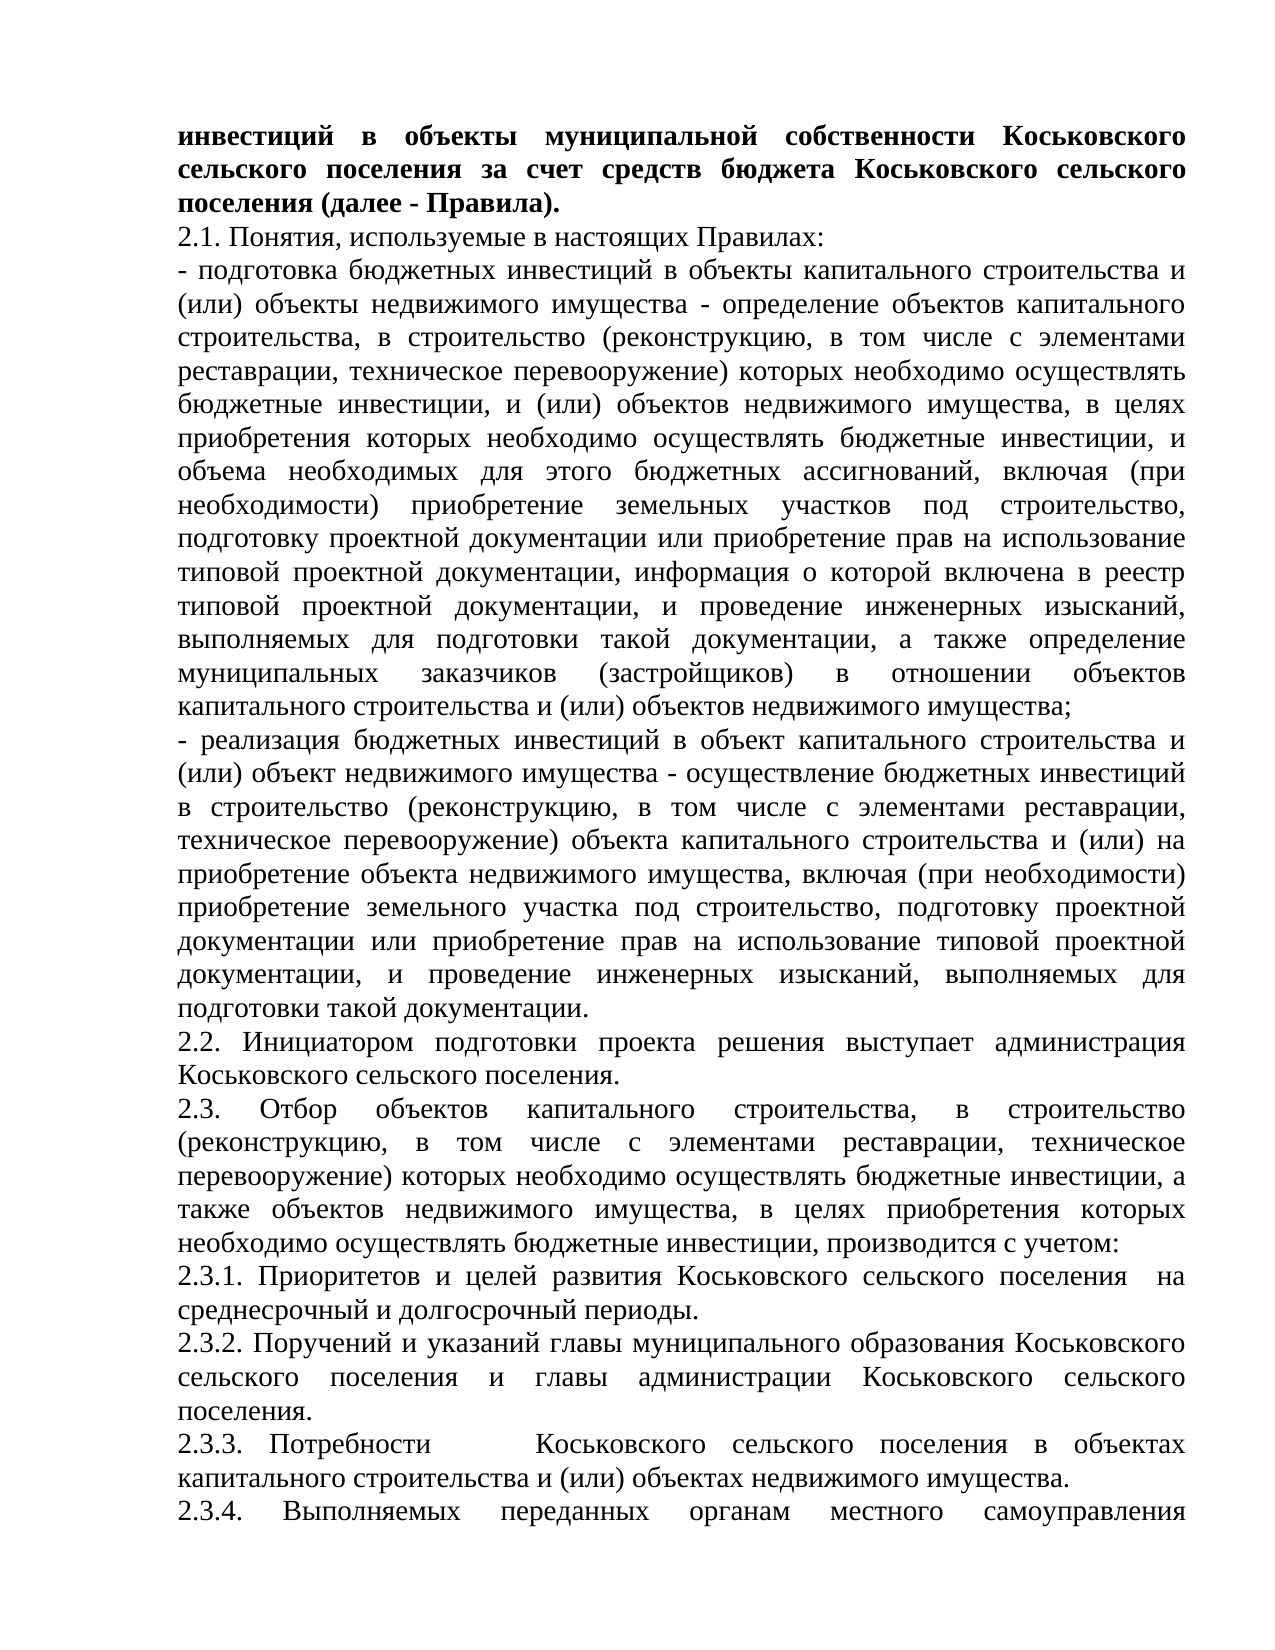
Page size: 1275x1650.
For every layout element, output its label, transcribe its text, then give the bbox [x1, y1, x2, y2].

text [177, 1493, 1186, 1527]
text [177, 118, 1186, 219]
text 2.3. Отбор объектов капитального строительства, в строительство (реконструкцию, в том числе с элементами реставрации, техническое перевооружение) которых необходимо осуществлять бюджетные инвестиции, а также объектов недвижимого имущества, в целях приобретения которых необходимо осуществлять бюджетные инвестиции, производится с учетом: [177, 1091, 1186, 1258]
text - подготовка бюджетных инвестиций в объекты капитального строительства и (или) объекты недвижимого имущества - определение объектов капитального строительства, в строительство (реконструкцию, в том числе с элементами реставрации, техническое перевооружение) которых необходимо осуществлять бюджетные инвестиции, и (или) объектов недвижимого имущества, в целях приобретения которых необходимо осуществлять бюджетные инвестиции, и объема необходимых для этого бюджетных ассигнований, включая (при необходимости) приобретение земельных участков под строительство, подготовку проектной документации или приобретение прав на использование типовой проектной документации, информация о которой включена в реестр типовой проектной документации, и проведение инженерных изысканий, выполняемых для подготовки такой документации, а также определение муниципальных заказчиков (застройщиков) в отношении объектов капитального строительства и (или) объектов недвижимого имущества; [177, 252, 1186, 722]
text 2.3.3. Потребности Коськовского сельского поселения в объектах капитального строительства и (или) объектах недвижимого имущества. [177, 1426, 1186, 1493]
text 2.3.2. Поручений и указаний главы муниципального образования Коськовского сельского поселения и главы администрации Коськовского сельского поселения. [177, 1326, 1186, 1426]
text 2.1. Понятия, используемые в настоящих Правилах: [177, 219, 1186, 252]
text 2.3.1. Приоритетов и целей развития Коськовского сельского поселения на среднесрочный и долгосрочный периоды. [177, 1258, 1186, 1326]
text 2.2. Инициатором подготовки проекта решения выступает администрация Коськовского сельского поселения. [177, 1024, 1186, 1091]
text - реализация бюджетных инвестиций в объект капитального строительства и (или) объект недвижимого имущества - осуществление бюджетных инвестиций в строительство (реконструкцию, в том числе с элементами реставрации, техническое перевооружение) объекта капитального строительства и (или) на приобретение объекта недвижимого имущества, включая (при необходимости) приобретение земельного участка под строительство, подготовку проектной документации или приобретение прав на использование типовой проектной документации, и проведение инженерных изысканий, выполняемых для подготовки такой документации. [177, 722, 1186, 1024]
